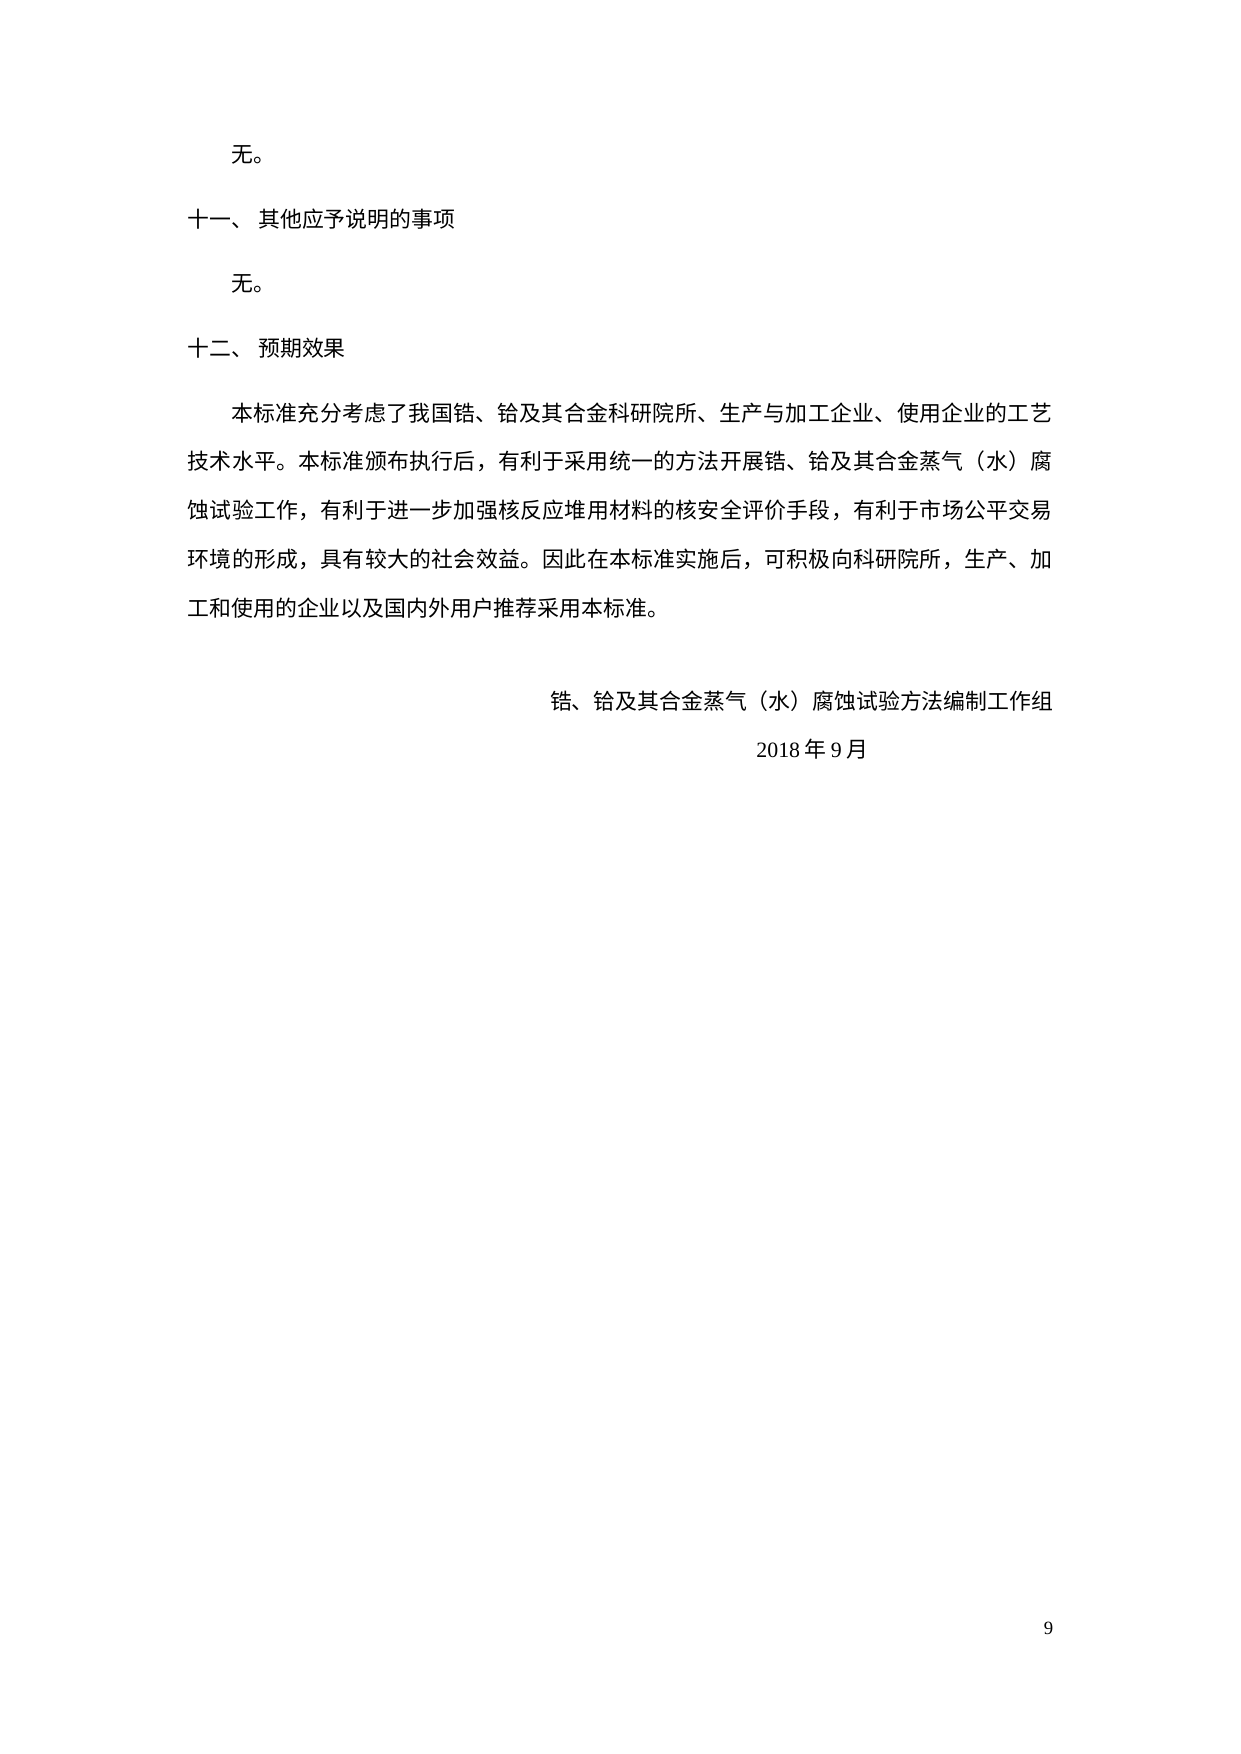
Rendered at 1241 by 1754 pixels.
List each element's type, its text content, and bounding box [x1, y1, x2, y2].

text 锆、铪及其合金蒸气（水）腐蚀试验方法编制工作组 [187, 684, 1053, 716]
text 无。 [187, 137, 1053, 169]
text 无。 [187, 266, 1053, 298]
text 2018年9月 [187, 732, 1009, 764]
text 本标准充分考虑了我国锆、铪及其合金科研院所、生产与加工企业、使用企业的工艺技术水平。本标准颁布执行后，有利于采用统一的方法开展锆、铪及其合金蒸气（水）腐蚀试验工作，有利于进一步加强核反应堆用材料的核安全评价手段，有利于市场公平交易环境的形成，具有较大的社会效益。因此在本标准实施后，可积极向科研院所，生产、加工和使用的企业以及国内外用户推荐采用本标准。 [187, 395, 1053, 623]
list 预期效果 [187, 331, 1053, 363]
list 其他应予说明的事项 [187, 201, 1053, 234]
